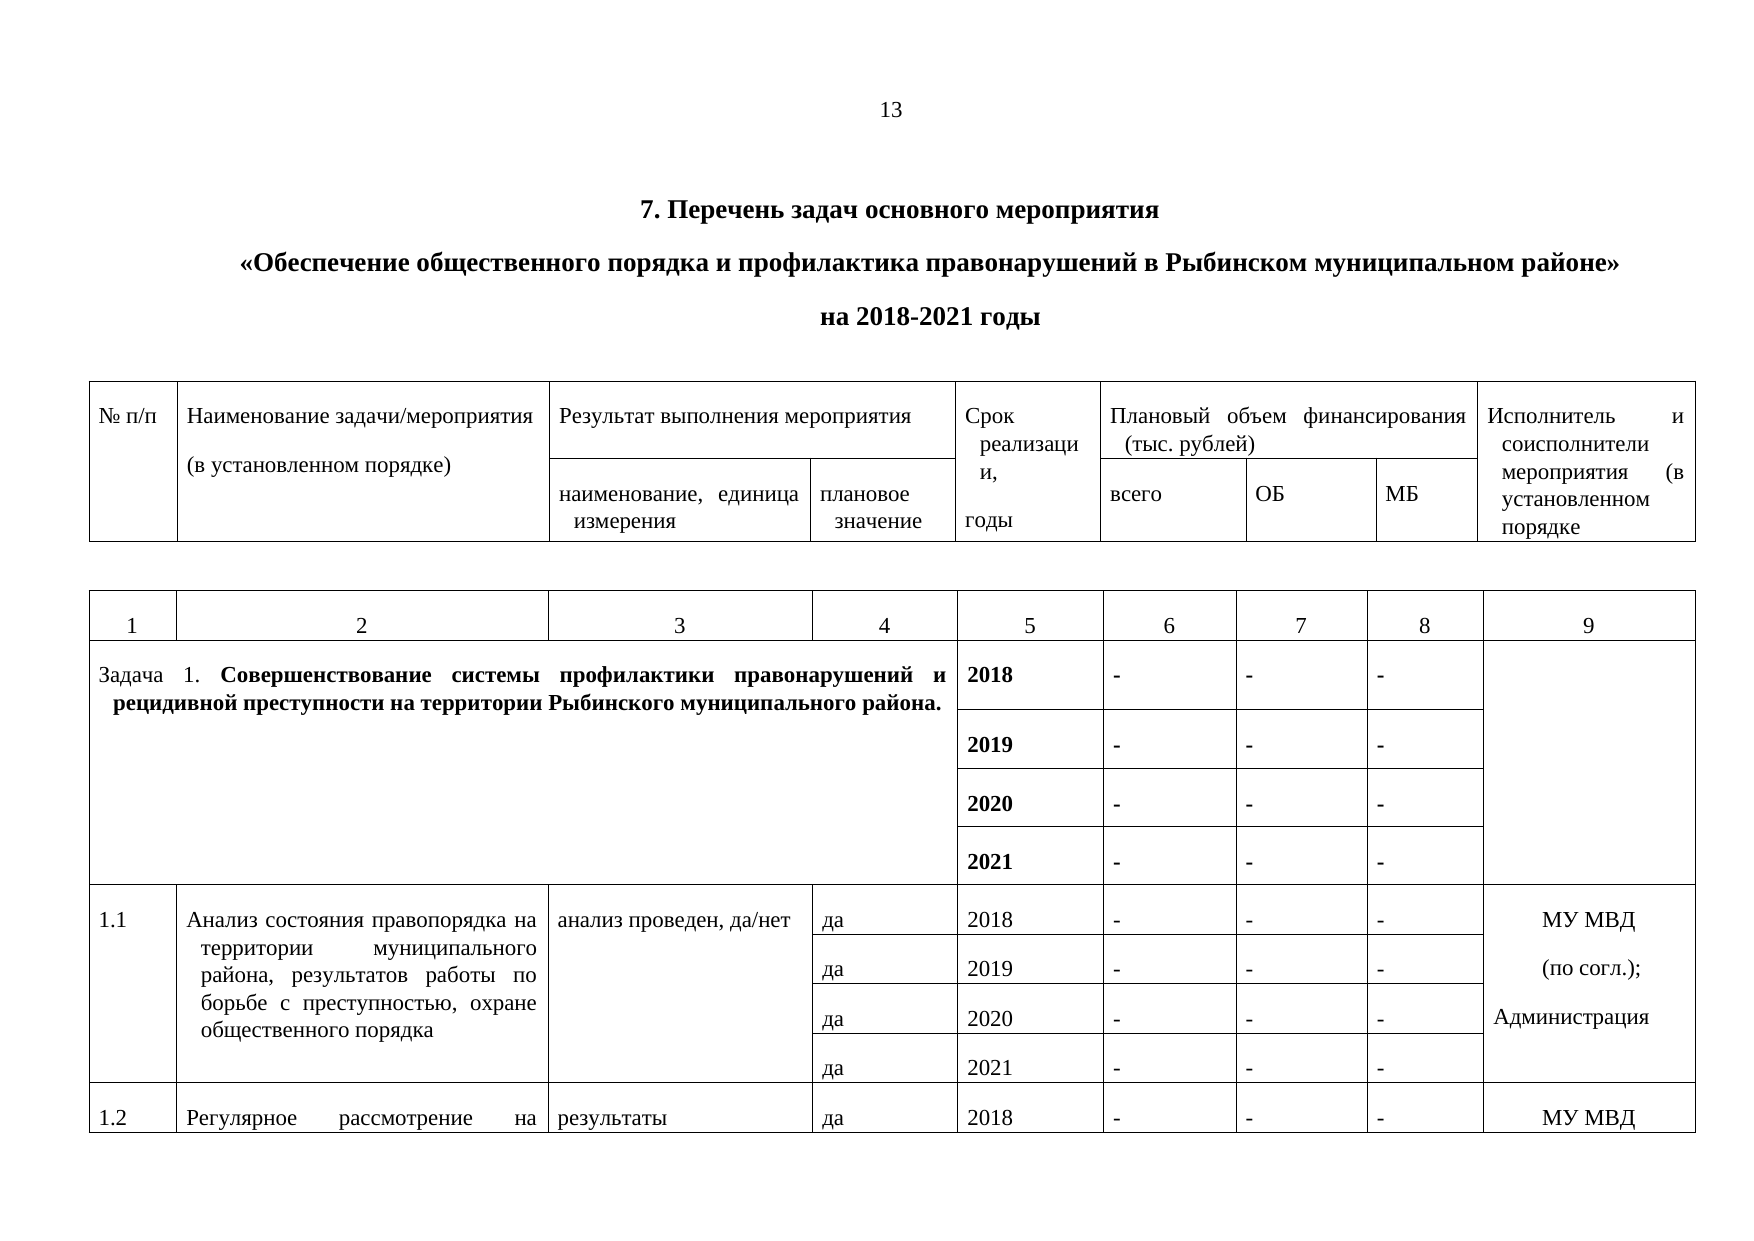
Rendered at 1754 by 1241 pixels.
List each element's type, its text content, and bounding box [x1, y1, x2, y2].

text «Обеспечение общественного порядка и профилактика правонарушений в Рыбинском муниципальном районе» [148, 246, 1713, 277]
table_cell - [1368, 1034, 1483, 1082]
table_cell - [1104, 710, 1236, 768]
table_cell 2020 [958, 984, 1103, 1033]
table_header 8 [1368, 591, 1483, 639]
table_cell 2018 [958, 1083, 1103, 1132]
table_header 5 [958, 591, 1103, 639]
table_cell - [1368, 935, 1483, 983]
table_header № п/п [90, 382, 177, 541]
table_cell - [1237, 827, 1367, 884]
table_cell - [1104, 1034, 1236, 1082]
table_cell 2018 [958, 885, 1103, 934]
table_cell 2020 [958, 769, 1103, 826]
table_header Исполнитель и соисполнители мероприятия (в установленном порядке [1478, 382, 1695, 541]
table_cell 2021 [958, 827, 1103, 884]
table_cell - [1237, 984, 1367, 1033]
table_cell 1.1 [90, 885, 176, 1082]
table_cell - [1237, 769, 1367, 826]
table_cell - [1237, 885, 1367, 934]
table_cell да [813, 984, 957, 1033]
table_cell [549, 1083, 812, 1132]
table_cell - [1104, 935, 1236, 983]
table_cell - [1368, 641, 1483, 709]
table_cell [177, 1083, 548, 1132]
table_cell - [1237, 641, 1367, 709]
table_cell Задача 1. Совершенствование системы профилактики правонарушений и рецидивной преступности на территории Рыбинского муниципального района. [90, 641, 957, 884]
table_cell - [1368, 827, 1483, 884]
table_cell 2021 [958, 1034, 1103, 1082]
table_header 6 [1104, 591, 1236, 639]
table_cell - [1368, 769, 1483, 826]
table_cell - [1104, 641, 1236, 709]
table_cell да [813, 1034, 957, 1082]
table_cell - [1237, 1034, 1367, 1082]
table_cell - [1368, 984, 1483, 1033]
table_cell - [1104, 827, 1236, 884]
table_cell - [1104, 984, 1236, 1033]
table_cell да [813, 1083, 957, 1132]
table_cell Анализ состояния правопорядка на территории муниципального района, результатов работы по борьбе с преступностью, охране общественного порядка [177, 885, 548, 1082]
text 7. Перечень задач основного мероприятия [87, 193, 1713, 224]
table_header 7 [1237, 591, 1367, 639]
table_cell - [1368, 885, 1483, 934]
table_header 2 [177, 591, 548, 639]
table_header 3 [549, 591, 812, 639]
table_cell да [813, 885, 957, 934]
table_cell - [1368, 710, 1483, 768]
text на 2018-2021 годы [148, 299, 1713, 331]
table_cell МБ [1377, 459, 1477, 541]
table_header 9 [1484, 591, 1695, 639]
table_cell наименование, единица измерения [550, 459, 810, 541]
table_header 1 [90, 591, 176, 639]
table_cell - [1104, 885, 1236, 934]
table_cell да [813, 935, 957, 983]
table_header Наименование задачи/мероприятия (в установленном порядке) [178, 382, 549, 541]
table_cell 2019 [958, 935, 1103, 983]
table_cell МУ МВД (по согл.); Администрация [1484, 885, 1695, 1082]
table_cell [1484, 641, 1695, 884]
table_cell - [1368, 1083, 1483, 1132]
table_cell всего [1101, 459, 1246, 541]
table_cell 2019 [958, 710, 1103, 768]
table_header Срок реализации, годы [956, 382, 1100, 541]
table_cell 2018 [958, 641, 1103, 709]
table_cell анализ проведен, да/нет [549, 885, 812, 1082]
table_header Результат выполнения мероприятия [550, 382, 955, 458]
table_cell плановое значение [811, 459, 955, 541]
table_cell - [1237, 935, 1367, 983]
table_cell - [1237, 710, 1367, 768]
table_header Плановый объем финансирования (тыс. рублей) [1101, 382, 1477, 458]
table_cell 1.2 [90, 1083, 176, 1132]
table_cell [1484, 1083, 1695, 1132]
table_cell ОБ [1247, 459, 1376, 541]
table_cell - [1104, 1083, 1236, 1132]
table_cell - [1237, 1083, 1367, 1132]
table_cell - [1104, 769, 1236, 826]
table_header 4 [813, 591, 957, 639]
